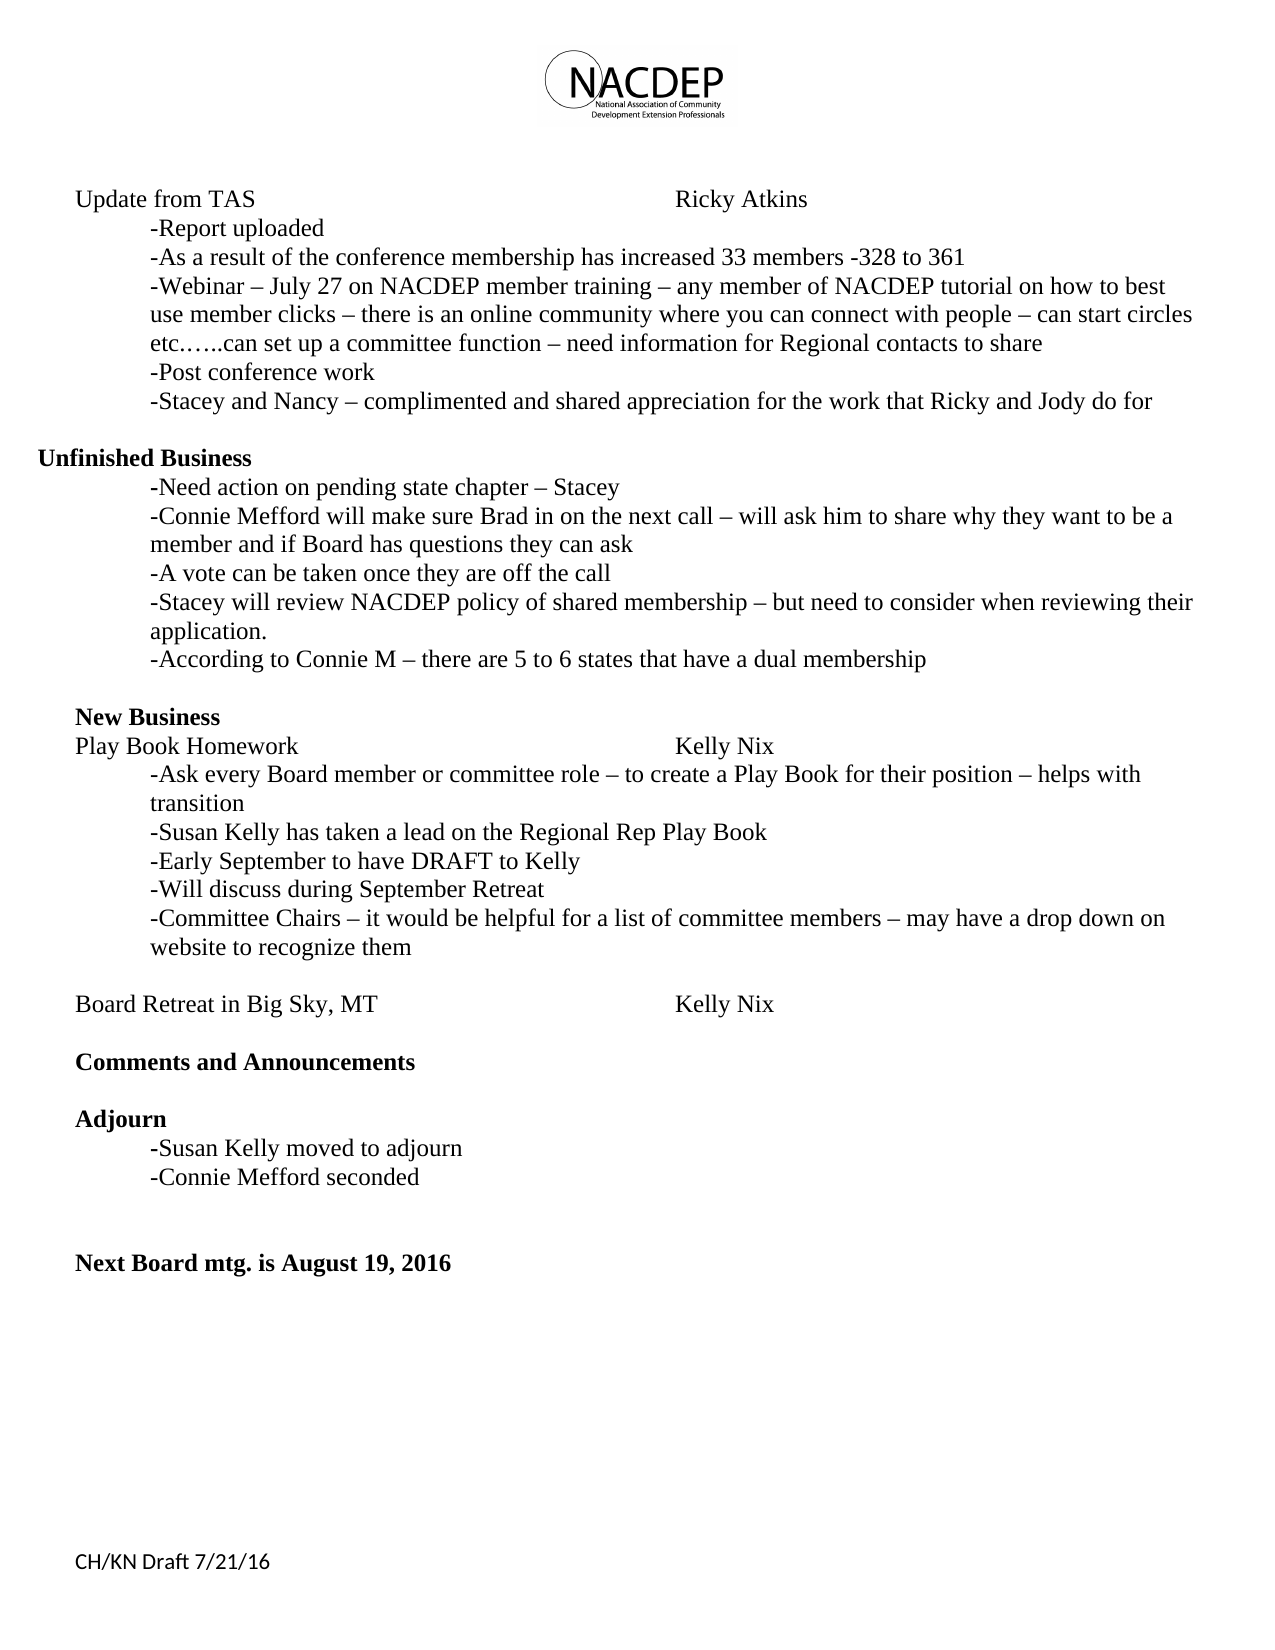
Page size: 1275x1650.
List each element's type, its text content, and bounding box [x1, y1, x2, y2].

text -Susan Kelly moved to adjourn [75, 1133, 1200, 1162]
text Adjourn [75, 1104, 1200, 1133]
text -Connie Mefford will make sure Brad in on the next call – will ask him to share why they want to be a member and if Board has questions they can ask [150, 501, 1200, 558]
text -Committee Chairs – it would be helpful for a list of committee members – may have a drop down on website to recognize them [150, 903, 1200, 961]
text -Need action on pending state chapter – Stacey [75, 472, 1200, 501]
text -A vote can be taken once they are off the call [75, 558, 1200, 587]
text -Ask every Board member or committee role – to create a Play Book for their position – helps with transition [150, 759, 1200, 817]
text Next Board mtg. is August 19, 2016 [75, 1248, 1200, 1277]
text -Connie Mefford seconded [75, 1162, 1200, 1191]
text -Stacey will review NACDEP policy of shared membership – but need to consider when reviewing their application. [150, 587, 1200, 644]
text -Susan Kelly has taken a lead on the Regional Rep Play Book [75, 817, 1200, 846]
text -Will discuss during September Retreat [75, 874, 1200, 903]
text Play Book Homework Kelly Nix [75, 731, 1200, 759]
text -According to Connie M – there are 5 to 6 states that have a dual membership [75, 644, 1200, 673]
text -Post conference work [75, 357, 1200, 386]
text Update from TAS Ricky Atkins [75, 184, 1200, 213]
text Unfinished Business [37, 443, 1200, 472]
text -Webinar – July 27 on NACDEP member training – any member of NACDEP tutorial on how to best use member clicks – there is an online community where you can connect with people – can start circles etc.…..can set up a committee function – need information for Regional contacts to share [150, 271, 1200, 357]
text New Business [75, 702, 1200, 731]
text -As a result of the conference membership has increased 33 members -328 to 361 [75, 242, 1200, 271]
text -Report uploaded [75, 213, 1200, 242]
text -Stacey and Nancy – complimented and shared appreciation for the work that Ricky and Jody do for [75, 386, 1200, 414]
text -Early September to have DRAFT to Kelly [75, 846, 1200, 874]
text Comments and Announcements [75, 1047, 1200, 1076]
text Board Retreat in Big Sky, MT Kelly Nix [75, 989, 1200, 1018]
picture [536, 45, 739, 127]
